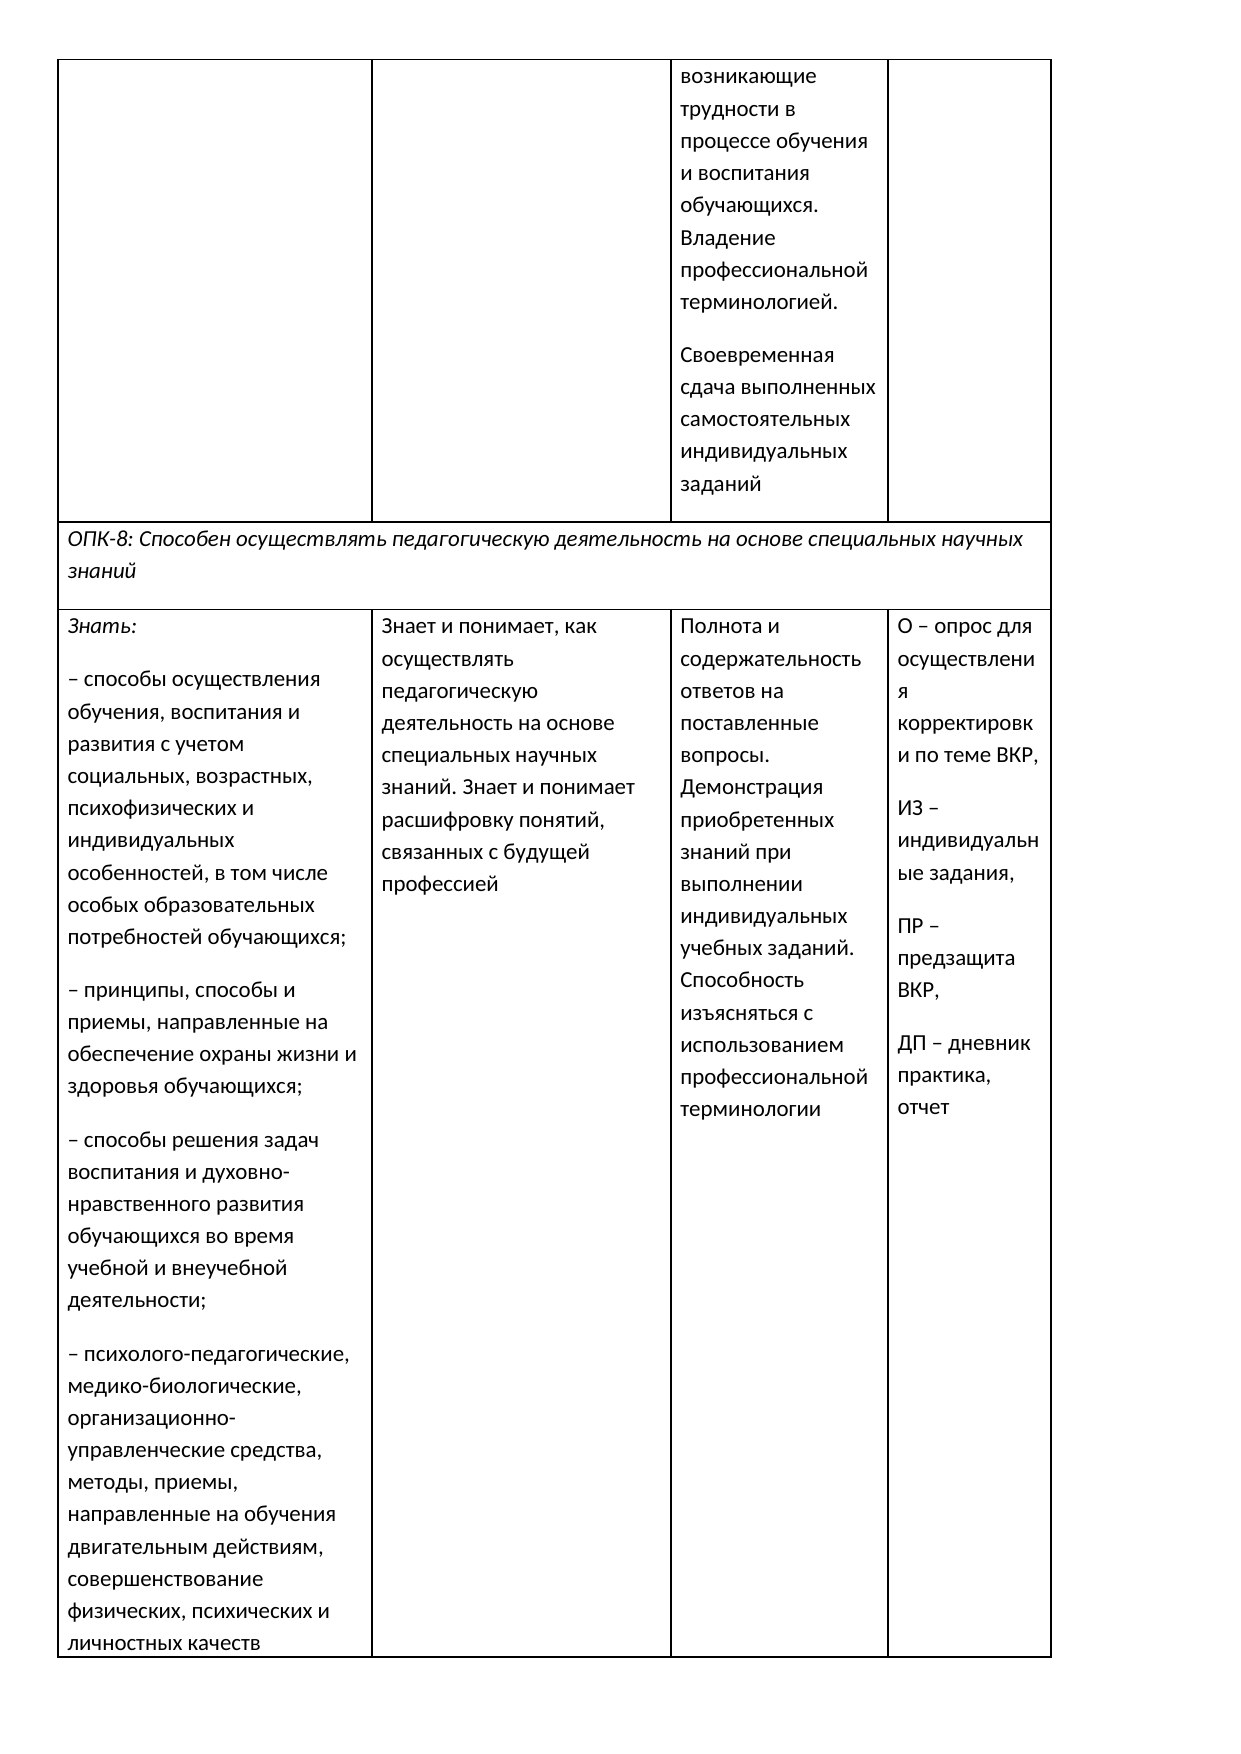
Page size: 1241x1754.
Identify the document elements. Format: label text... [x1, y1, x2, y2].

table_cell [672, 60, 887, 521]
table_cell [889, 610, 1050, 1656]
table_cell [373, 60, 670, 521]
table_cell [59, 610, 371, 1656]
table_cell ОПК-8: Способен осуществлять педагогическую деятельность на основе специальных научных знаний [59, 523, 1050, 609]
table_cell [373, 610, 670, 1656]
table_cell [889, 60, 1050, 521]
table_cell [59, 60, 371, 521]
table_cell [672, 610, 887, 1656]
